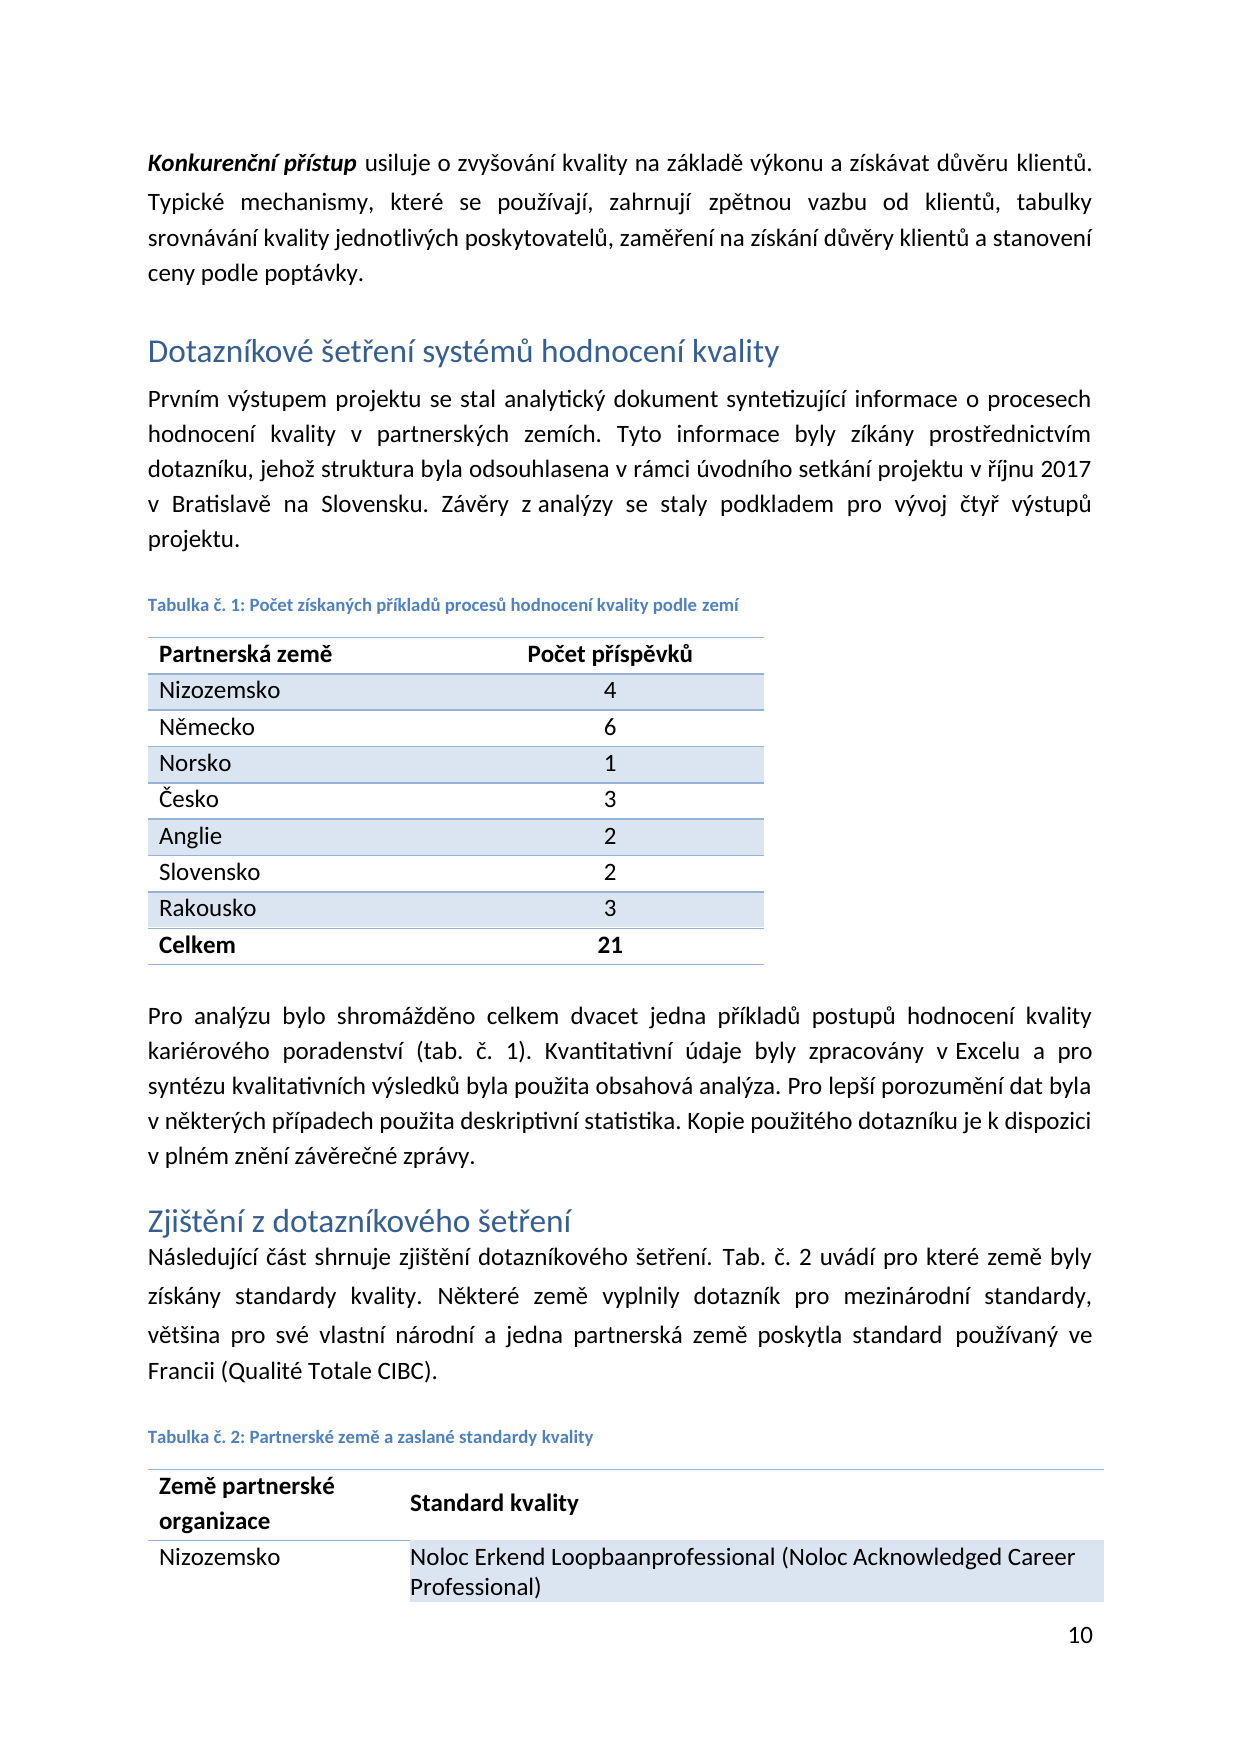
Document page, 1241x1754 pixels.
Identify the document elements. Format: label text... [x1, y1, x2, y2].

subtitle Dotazníkové šetření systémů hodnocení kvality [148, 329, 1093, 370]
table_cell Německo [148, 711, 456, 746]
table_cell 1 [456, 747, 764, 782]
table_cell 6 [456, 711, 764, 746]
table_cell 4 [456, 675, 764, 709]
table_cell Noloc Erkend Loopbaanprofessional (Noloc Acknowledged Career Professional) [410, 1540, 1104, 1602]
table_cell Celkem [148, 929, 456, 964]
table_header Partnerská země [148, 638, 456, 673]
table_cell Slovensko [148, 856, 456, 891]
table_cell Norsko [148, 747, 456, 782]
table_header Standard kvality [410, 1470, 1104, 1539]
text Prvním výstupem projektu se stal analytický dokument syntetizující informace o procesech hodnocení kvality v partnerských zemích. Tyto informace byly zíkány prostřednictvím dotazníku, jehož struktura byla odsouhlasena v rámci úvodního setkání projektu v říjnu 2017 v Bratislavě na Slovensku. Závěry z analýzy se staly podkladem pro vývoj čtyř výstupů projektu. [148, 383, 1093, 553]
table_header Počet příspěvků [456, 638, 764, 673]
table_cell Nizozemsko [148, 675, 456, 709]
table_cell 2 [456, 820, 764, 855]
table_cell Česko [148, 784, 456, 818]
table_cell Rakousko [148, 893, 456, 927]
table_cell 21 [456, 929, 764, 964]
table_cell 3 [456, 893, 764, 927]
table_cell 3 [456, 784, 764, 818]
table_cell 2 [456, 856, 764, 891]
table_cell Anglie [148, 820, 456, 855]
text Pro analýzu bylo shromážděno celkem dvacet jedna příkladů postupů hodnocení kvality kariérového poradenství (tab. č. 1). Kvantitativní údaje byly zpracovány v Excelu a pro syntézu kvalitativních výsledků byla použita obsahová analýza. Pro lepší porozumění dat byla v některých případech použita deskriptivní statistika. Kopie použitého dotazníku je k dispozici v plném znění závěrečné zprávy. [148, 1000, 1093, 1171]
text Následující část shrnuje zjištění dotazníkového šetření. Tab. č. 2 uvádí pro které země byly získány standardy kvality. Některé země vyplnily dotazník pro mezinárodní standardy, většina pro své vlastní národní a jedna partnerská země poskytla standard používaný ve Francii (Qualité Totale CIBC). [148, 1241, 1093, 1386]
subtitle Zjištění z dotazníkového šetření [148, 1200, 1093, 1241]
text Konkurenční přístup usiluje o zvyšování kvality na základě výkonu a získávat důvěru klientů. Typické mechanismy, které se používají, zahrnují zpětnou vazbu od klientů, tabulky srovnávání kvality jednotlivých poskytovatelů, zaměření na získání důvěry klientů a stanovení ceny podle poptávky. [148, 148, 1093, 288]
table_header Země partnerské organizace [148, 1470, 410, 1539]
table_cell Nizozemsko [148, 1541, 410, 1602]
